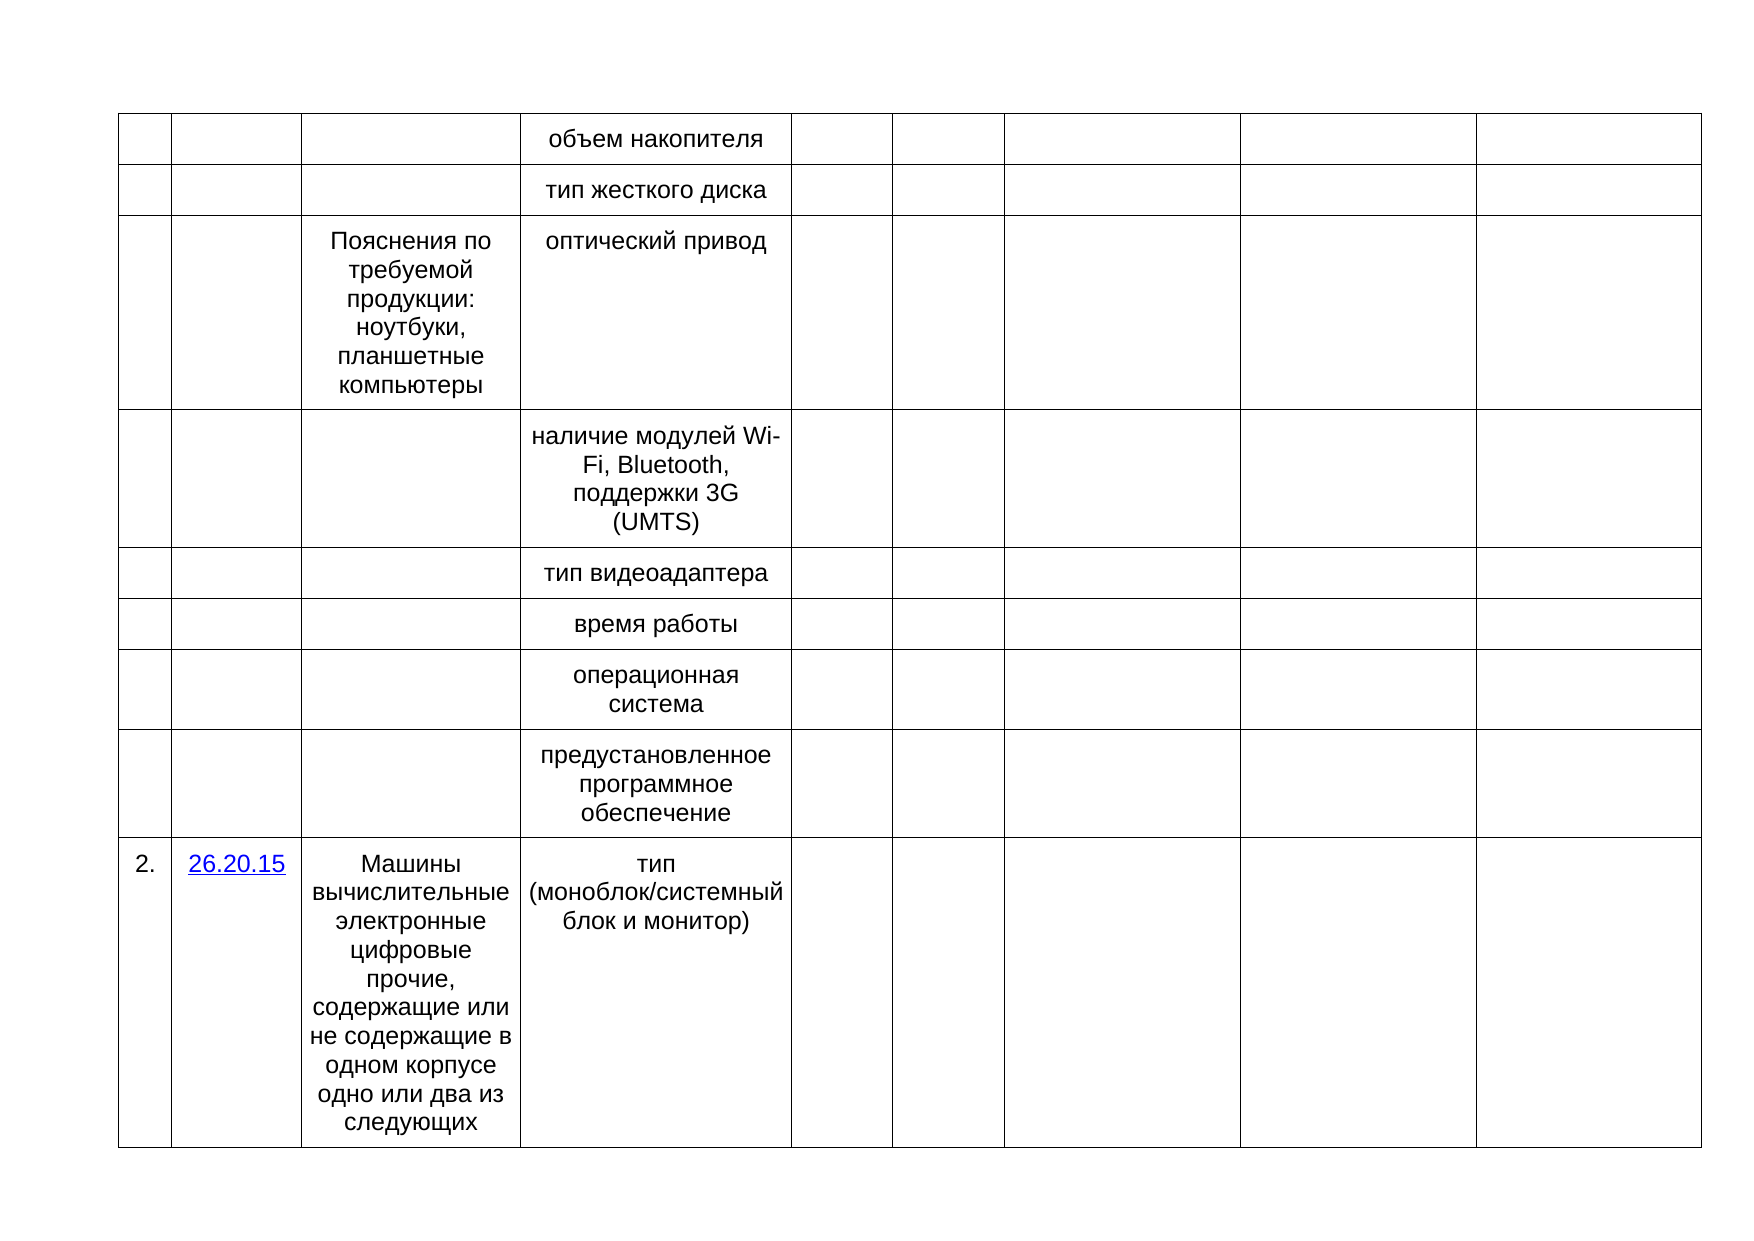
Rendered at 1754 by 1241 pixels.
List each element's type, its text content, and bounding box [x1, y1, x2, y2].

table_cell оптический привод [521, 216, 791, 409]
table_cell [1477, 548, 1701, 598]
table_cell [1477, 599, 1701, 649]
table_cell [792, 216, 892, 409]
table_cell [1005, 216, 1240, 409]
table_cell [172, 650, 301, 728]
table_cell Пояснения по требуемой продукции: ноутбуки, планшетные компьютеры [302, 216, 520, 409]
table_cell [1477, 838, 1701, 1147]
table_cell [893, 114, 1004, 163]
table_cell [119, 165, 171, 214]
table_cell предустановленное программное обеспечение [521, 730, 791, 837]
table_cell [172, 730, 301, 837]
table_cell [893, 548, 1004, 598]
table_cell [1477, 730, 1701, 837]
table_cell [1241, 730, 1476, 837]
table_cell [302, 599, 520, 649]
table_cell [792, 599, 892, 649]
table_cell [302, 410, 520, 547]
table_cell [1241, 650, 1476, 728]
table_cell [792, 548, 892, 598]
table_cell [1241, 548, 1476, 598]
table_cell [119, 599, 171, 649]
table_cell [1241, 165, 1476, 214]
table_cell [302, 548, 520, 598]
table_cell операционная система [521, 650, 791, 728]
table_cell [1241, 599, 1476, 649]
table_cell [302, 730, 520, 837]
table_cell [119, 410, 171, 547]
table_cell [893, 599, 1004, 649]
table_cell [172, 216, 301, 409]
table_cell [302, 650, 520, 728]
table_cell [1005, 548, 1240, 598]
table_cell [1005, 114, 1240, 163]
table_cell 2. [119, 838, 171, 1147]
table_cell [1477, 165, 1701, 214]
table_cell 26.20.15 [172, 838, 301, 1147]
table_cell [172, 599, 301, 649]
table_cell объем накопителя [521, 114, 791, 163]
table_cell [172, 165, 301, 214]
table_cell [1477, 114, 1701, 163]
table_cell время работы [521, 599, 791, 649]
table_cell [792, 114, 892, 163]
table_cell тип жесткого диска [521, 165, 791, 214]
table_cell тип видеоадаптера [521, 548, 791, 598]
table_cell [1005, 410, 1240, 547]
table_cell [302, 114, 520, 163]
table_cell [119, 730, 171, 837]
table_cell [1477, 410, 1701, 547]
table_cell [893, 410, 1004, 547]
table_cell [1005, 838, 1240, 1147]
table_cell [172, 548, 301, 598]
table_cell наличие модулей Wi-Fi, Bluetooth, поддержки 3G (UMTS) [521, 410, 791, 547]
table_cell [1005, 165, 1240, 214]
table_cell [302, 838, 520, 1147]
table_cell [119, 548, 171, 598]
table_cell [1241, 838, 1476, 1147]
table_cell [893, 838, 1004, 1147]
table_cell [893, 216, 1004, 409]
table_cell [893, 650, 1004, 728]
table_cell [1477, 216, 1701, 409]
table_cell [172, 114, 301, 163]
table_cell [1005, 599, 1240, 649]
table_cell [119, 216, 171, 409]
table_cell [119, 650, 171, 728]
table_cell [792, 650, 892, 728]
table_cell [1005, 650, 1240, 728]
table_cell [792, 410, 892, 547]
table_cell [893, 730, 1004, 837]
table_cell [1241, 410, 1476, 547]
table_cell [119, 114, 171, 163]
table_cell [521, 838, 791, 1147]
table_cell [792, 730, 892, 837]
table_cell [792, 165, 892, 214]
table_cell [1241, 216, 1476, 409]
table_cell [1005, 730, 1240, 837]
table_cell [792, 838, 892, 1147]
table_cell [893, 165, 1004, 214]
table_cell [172, 410, 301, 547]
table_cell [1477, 650, 1701, 728]
table_cell [1241, 114, 1476, 163]
table_cell [302, 165, 520, 214]
